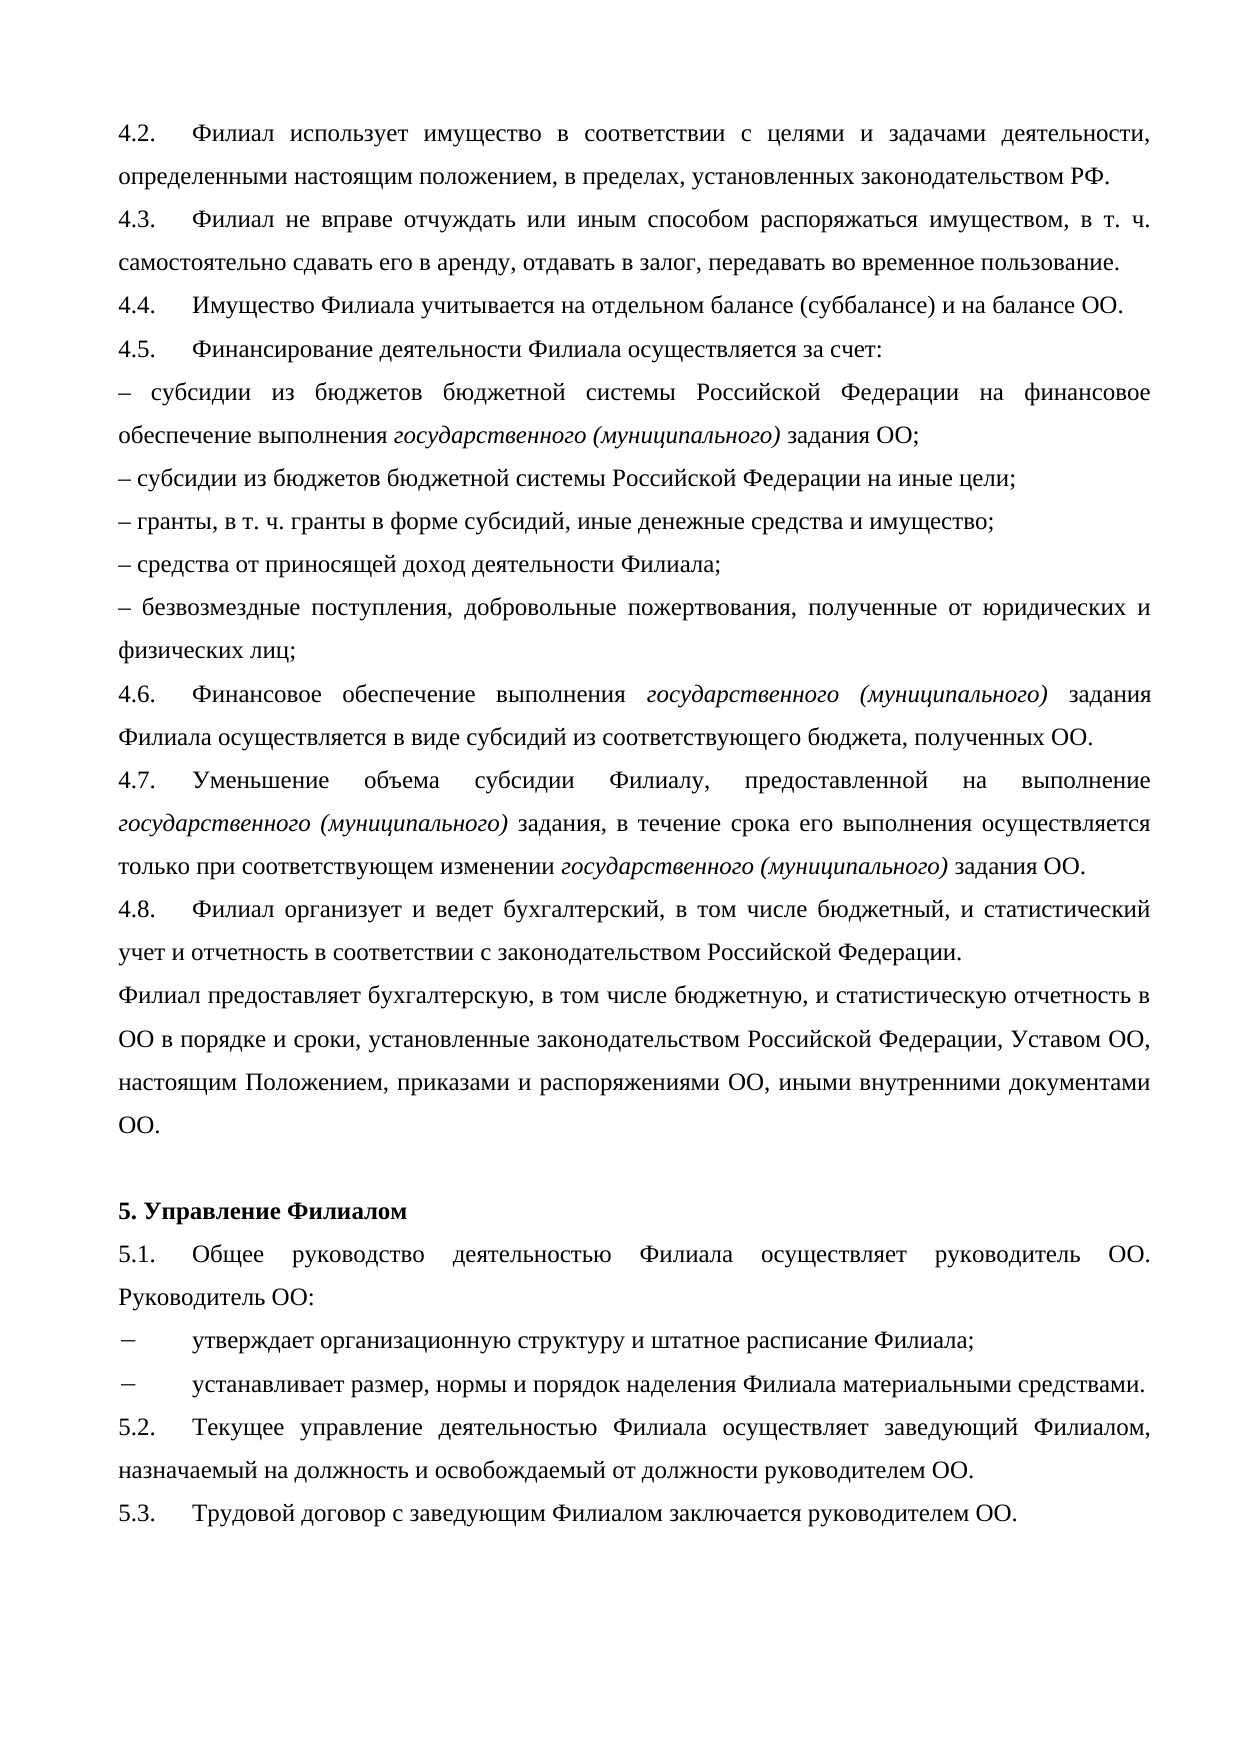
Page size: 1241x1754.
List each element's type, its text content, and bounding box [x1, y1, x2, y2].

text – гранты, в т. ч. гранты в форме субсидий, иные денежные средства и имущество; [118, 506, 1152, 535]
list 4.2. Филиал использует имущество в соответствии с целями и задачами деятельности, определенными настоящим положением, в пределах, установленных законодательством РФ. [118, 118, 1152, 190]
text 5.3. Трудовой договор с заведующим Филиалом заключается руководителем ОО. [118, 1498, 1152, 1527]
text 5. Управление Филиалом [118, 1196, 1152, 1225]
text 4.7. Уменьшение объема субсидии Филиалу, предоставленной на выполнение государственного (муниципального) задания, в течение срока его выполнения осуществляется только при соответствующем изменении государственного (муниципального) задания ОО. [118, 765, 1152, 880]
text 4.8. Филиал организует и ведет бухгалтерский, в том числе бюджетный, и статистический учет и отчетность в соответствии с законодательством Российской Федерации. [118, 894, 1152, 966]
text – средства от приносящей доход деятельности Филиала; [118, 549, 1152, 578]
text – безвозмездные поступления, добровольные пожертвования, полученные от юридических и физических лиц; [118, 592, 1152, 664]
list 4.5. Финансирование деятельности Филиала осуществляется за счет: [118, 334, 1152, 362]
list утверждает организационную структуру и штатное расписание Филиала; [118, 1326, 1152, 1354]
list 4.3. Филиал не вправе отчуждать или иным способом распоряжаться имуществом, в т. ч. самостоятельно сдавать его в аренду, отдавать в залог, передавать во временное пользование. [118, 204, 1152, 276]
text – субсидии из бюджетов бюджетной системы Российской Федерации на иные цели; [118, 463, 1152, 492]
list устанавливает размер, нормы и порядок наделения Филиала материальными средствами. [118, 1369, 1152, 1397]
text 5.1. Общее руководство деятельностью Филиала осуществляет руководитель ОО. Руководитель ОО: [118, 1239, 1152, 1311]
list 4.6. Финансовое обеспечение выполнения государственного (муниципального) задания Филиала осуществляется в виде субсидий из соответствующего бюджета, полученных ОО. [118, 679, 1152, 751]
list 4.4. Имущество Филиала учитывается на отдельном балансе (суббалансе) и на балансе ОО. [118, 291, 1152, 319]
text 5.2. Текущее управление деятельностью Филиала осуществляет заведующий Филиалом, назначаемый на должность и освобождаемый от должности руководителем ОО. [118, 1412, 1152, 1484]
text Филиал предоставляет бухгалтерскую, в том числе бюджетную, и статистическую отчетность в ОО в порядке и сроки, установленные законодательством Российской Федерации, Уставом ОО, настоящим Положением, приказами и распоряжениями ОО, иными внутренними документами ОО. [118, 981, 1152, 1139]
text – субсидии из бюджетов бюджетной системы Российской Федерации на финансовое обеспечение выполнения государственного (муниципального) задания ОО; [118, 377, 1152, 449]
